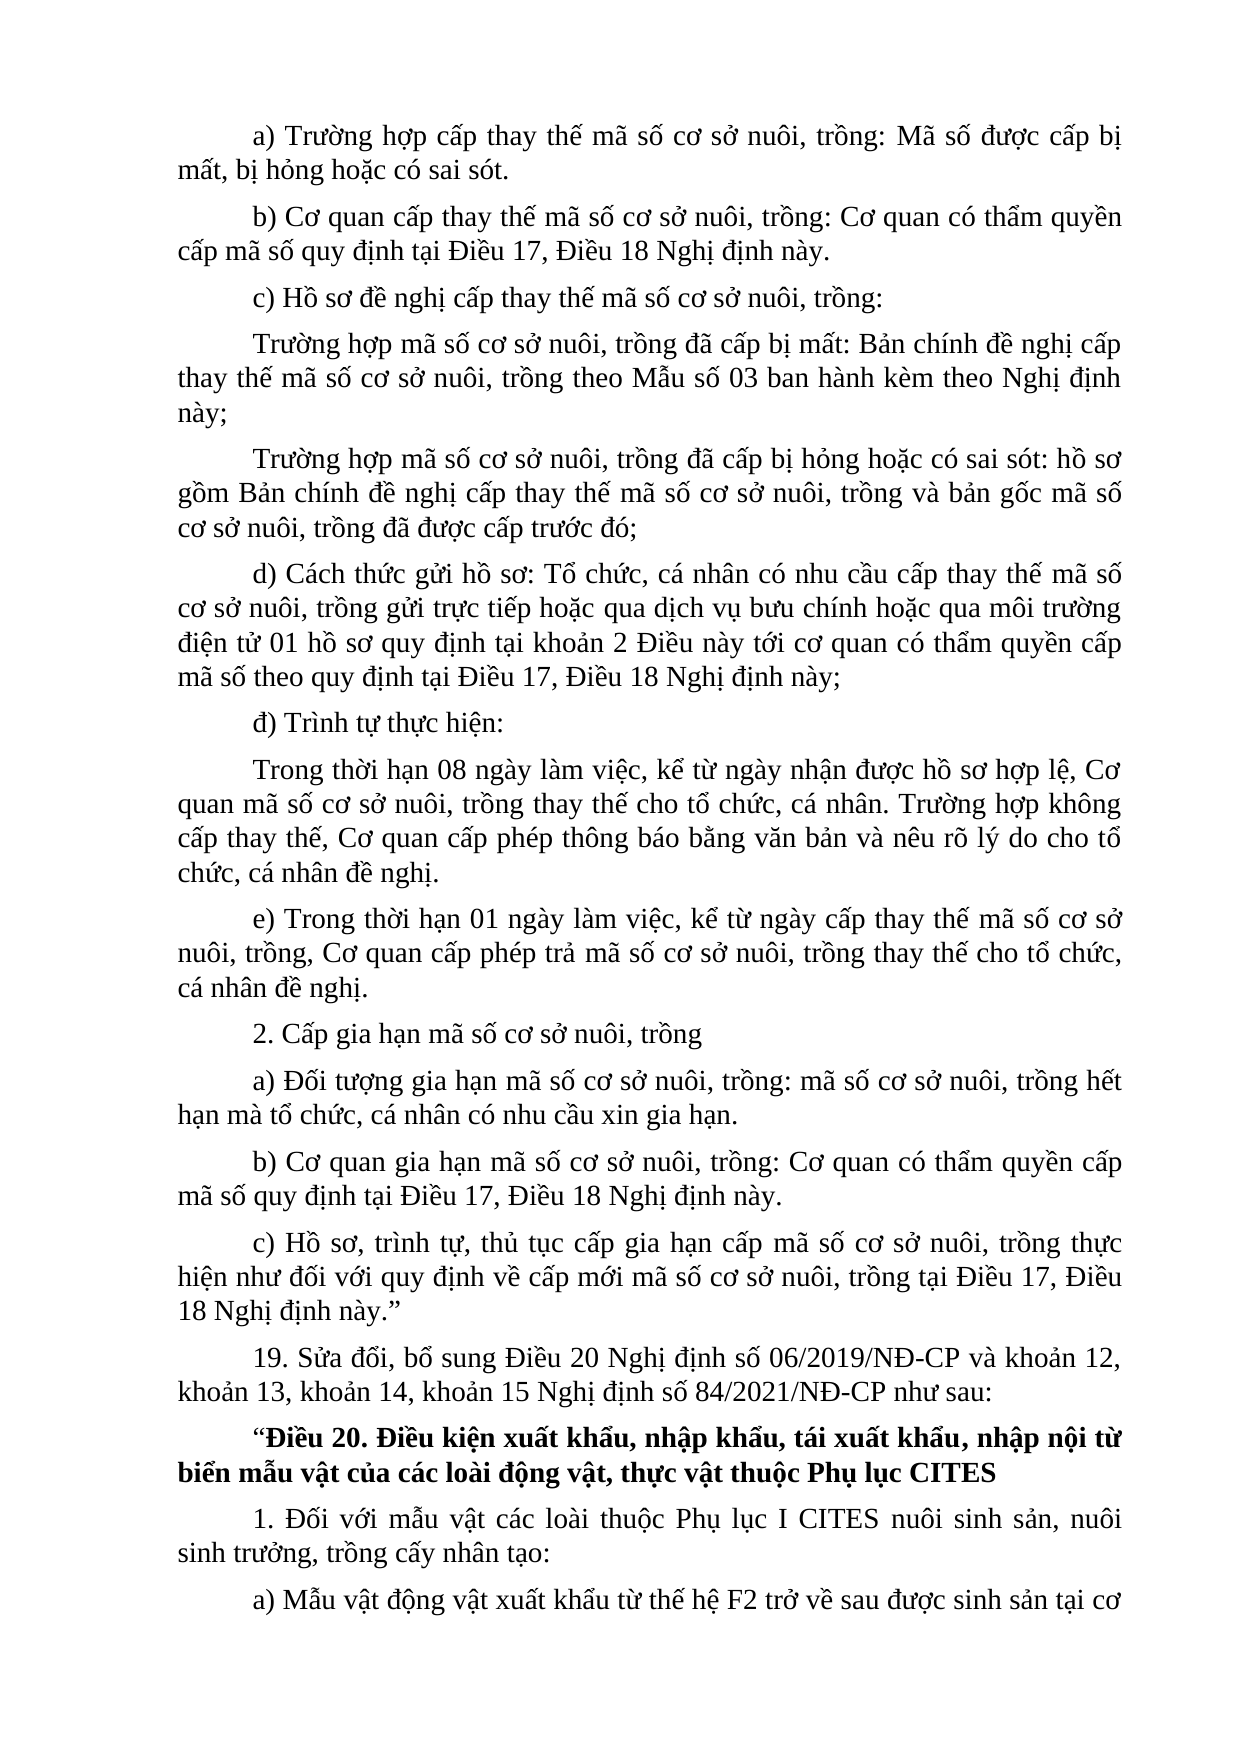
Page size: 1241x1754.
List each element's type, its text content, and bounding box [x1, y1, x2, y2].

text Trường hợp mã số cơ sở nuôi, trồng đã cấp bị mất: Bản chính đề nghị cấp thay thế mã số cơ sở nuôi, trồng theo Mẫu số 03 ban hành kèm theo Nghị định này; [177, 326, 1122, 428]
text 19. Sửa đổi, bổ sung Điều 20 Nghị định số 06/2019/NĐ-CP và khoản 12, khoản 13, khoản 14, khoản 15 Nghị định số 84/2021/NĐ-CP như sau: [177, 1340, 1122, 1407]
text e) Trong thời hạn 01 ngày làm việc, kể từ ngày cấp thay thế mã số cơ sở nuôi, trồng, Cơ quan cấp phép trả mã số cơ sở nuôi, trồng thay thế cho tổ chức, cá nhân đề nghị. [177, 901, 1122, 1003]
text “Điều 20. Điều kiện xuất khẩu, nhập khẩu, tái xuất khẩu, nhập nội từ biển mẫu vật của các loài động vật, thực vật thuộc Phụ lục CITES [177, 1421, 1122, 1488]
text đ) Trình tự thực hiện: [177, 706, 1122, 739]
text a) Đối tượng gia hạn mã số cơ sở nuôi, trồng: mã số cơ sở nuôi, trồng hết hạn mà tổ chức, cá nhân có nhu cầu xin gia hạn. [177, 1063, 1122, 1131]
text 1. Đối với mẫu vật các loài thuộc Phụ lục I CITES nuôi sinh sản, nuôi sinh trưởng, trồng cấy nhân tạo: [177, 1501, 1122, 1569]
text Trong thời hạn 08 ngày làm việc, kể từ ngày nhận được hồ sơ hợp lệ, Cơ quan mã số cơ sở nuôi, trồng thay thế cho tổ chức, cá nhân. Trường hợp không cấp thay thế, Cơ quan cấp phép thông báo bằng văn bản và nêu rõ lý do cho tổ chức, cá nhân đề nghị. [177, 752, 1122, 888]
text c) Hồ sơ đề nghị cấp thay thế mã số cơ sở nuôi, trồng: [177, 280, 1122, 313]
text c) Hồ sơ, trình tự, thủ tục cấp gia hạn cấp mã số cơ sở nuôi, trồng thực hiện như đối với quy định về cấp mới mã số cơ sở nuôi, trồng tại Điều 17, Điều 18 Nghị định này.” [177, 1225, 1122, 1327]
text Trường hợp mã số cơ sở nuôi, trồng đã cấp bị hỏng hoặc có sai sót: hồ sơ gồm Bản chính đề nghị cấp thay thế mã số cơ sở nuôi, trồng và bản gốc mã số cơ sở nuôi, trồng đã được cấp trước đó; [177, 441, 1122, 543]
text 2. Cấp gia hạn mã số cơ sở nuôi, trồng [177, 1016, 1122, 1050]
text d) Cách thức gửi hồ sơ: Tổ chức, cá nhân có nhu cầu cấp thay thế mã số cơ sở nuôi, trồng gửi trực tiếp hoặc qua dịch vụ bưu chính hoặc qua môi trường điện tử 01 hồ sơ quy định tại khoản 2 Điều này tới cơ quan có thẩm quyền cấp mã số theo quy định tại Điều 17, Điều 18 Nghị định này; [177, 556, 1122, 692]
text b) Cơ quan gia hạn mã số cơ sở nuôi, trồng: Cơ quan có thẩm quyền cấp mã số quy định tại Điều 17, Điều 18 Nghị định này. [177, 1144, 1122, 1212]
text b) Cơ quan cấp thay thế mã số cơ sở nuôi, trồng: Cơ quan có thẩm quyền cấp mã số quy định tại Điều 17, Điều 18 Nghị định này. [177, 199, 1122, 267]
text a) Trường hợp cấp thay thế mã số cơ sở nuôi, trồng: Mã số được cấp bị mất, bị hỏng hoặc có sai sót. [177, 118, 1122, 186]
